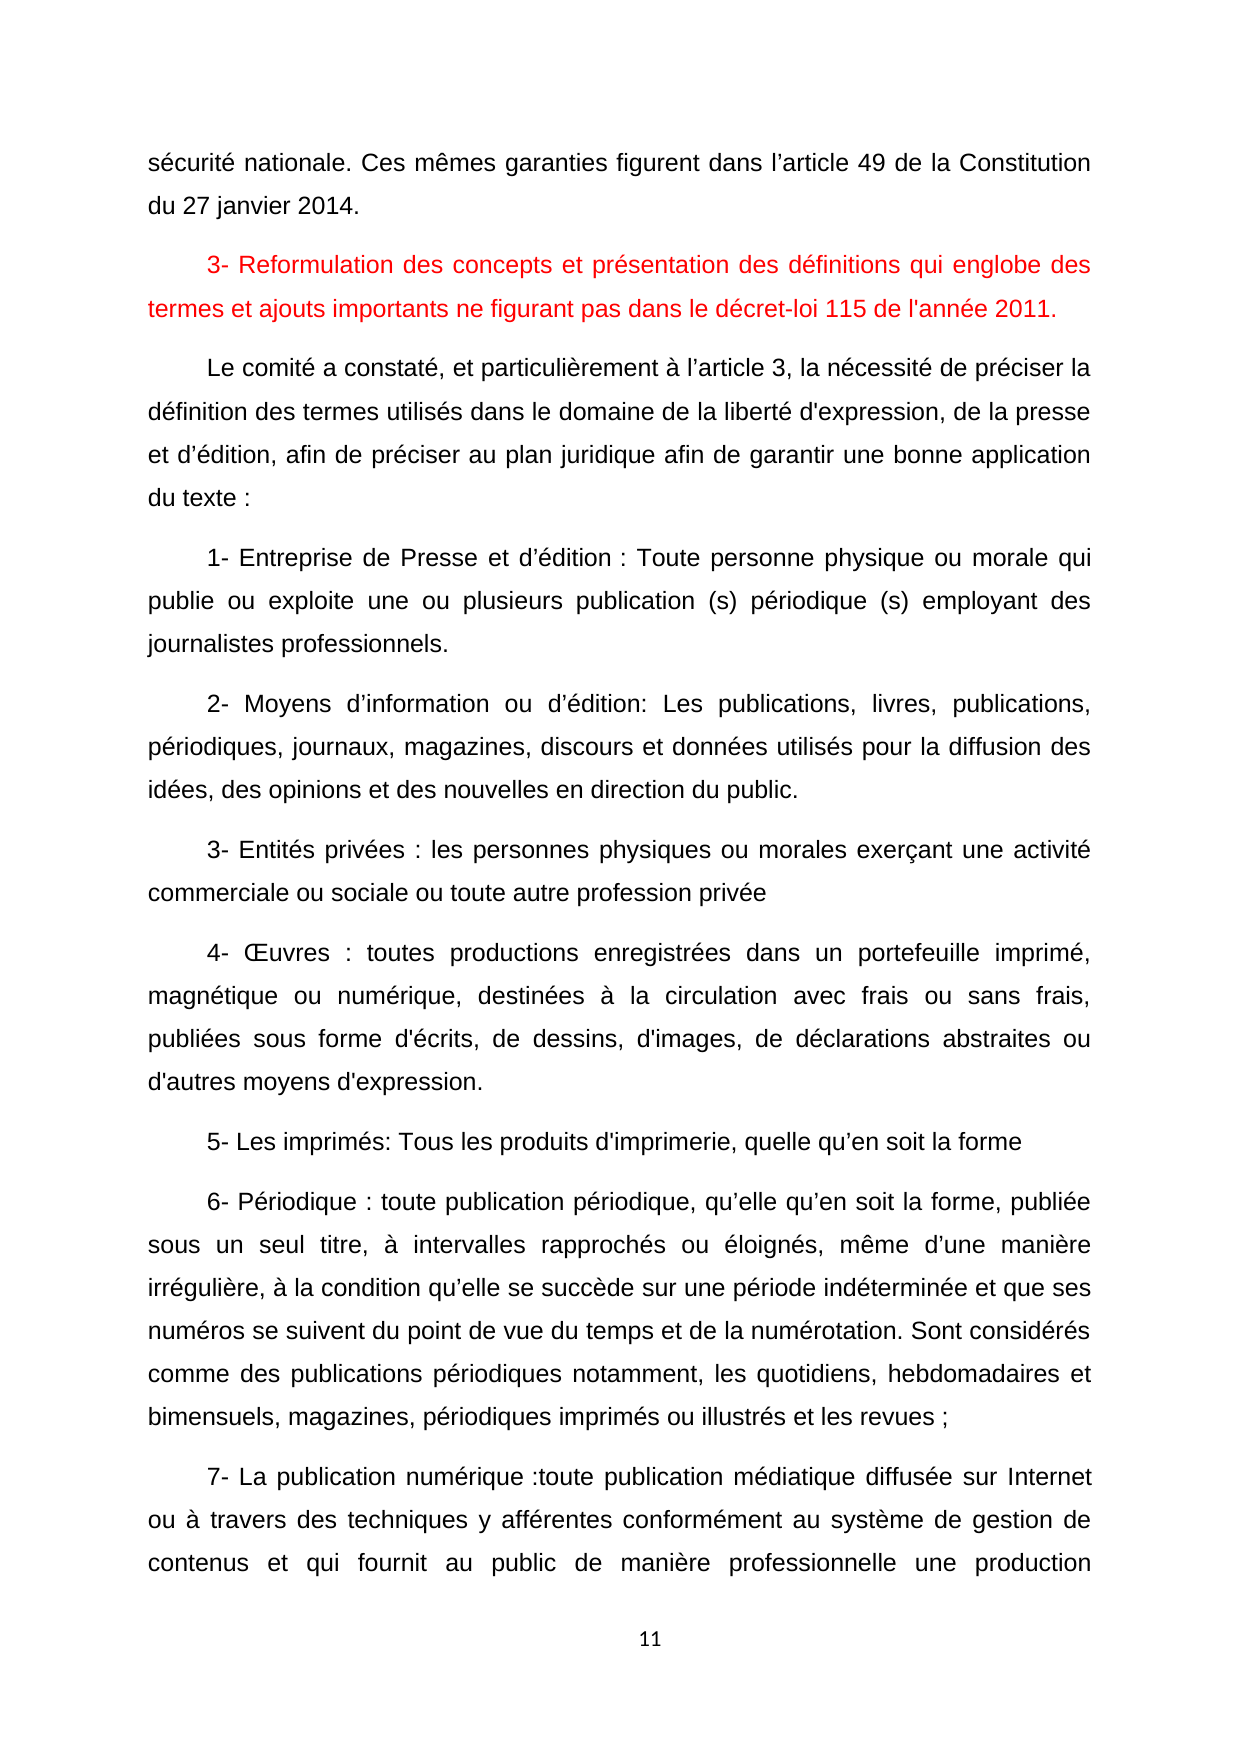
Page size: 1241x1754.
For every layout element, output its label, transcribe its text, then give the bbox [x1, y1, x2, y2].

text 3- Entités privées : les personnes physiques ou morales exerçant une activité commerciale ou sociale ou toute autre profession privée [148, 835, 1093, 907]
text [148, 148, 1093, 219]
text 1- Entreprise de Presse et d’édition : Toute personne physique ou morale qui publie ou exploite une ou plusieurs publication (s) périodique (s) employant des journalistes professionnels. [148, 543, 1093, 658]
text 5- Les imprimés: Tous les produits d'imprimerie, quelle qu’en soit la forme [148, 1127, 1093, 1156]
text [148, 1462, 1093, 1577]
text 4- Œuvres : toutes productions enregistrées dans un portefeuille imprimé, magnétique ou numérique, destinées à la circulation avec frais ou sans frais, publiées sous forme d'écrits, de dessins, d'images, de déclarations abstraites ou d'autres moyens d'expression. [148, 938, 1093, 1096]
text 2- Moyens d’information ou d’édition: Les publications, livres, publications, périodiques, journaux, magazines, discours et données utilisés pour la diffusion des idées, des opinions et des nouvelles en direction du public. [148, 689, 1093, 804]
text 6- Périodique : toute publication périodique, qu’elle qu’en soit la forme, publiée sous un seul titre, à intervalles rapprochés ou éloignés, même d’une manière irrégulière, à la condition qu’elle se succède sur une période indéterminée et que ses numéros se suivent du point de vue du temps et de la numérotation. Sont considérés comme des publications périodiques notamment, les quotidiens, hebdomadaires et bimensuels, magazines, périodiques imprimés ou illustrés et les revues ; [148, 1187, 1093, 1431]
text 3- Reformulation des concepts et présentation des définitions qui englobe des termes et ajouts importants ne figurant pas dans le décret-loi 115 de l'année 2011. [148, 251, 1093, 322]
text Le comité a constaté, et particulièrement à l’article 3, la nécessité de préciser la définition des termes utilisés dans le domaine de la liberté d'expression, de la presse et d’édition, afin de préciser au plan juridique afin de garantir une bonne application du texte : [148, 353, 1093, 512]
